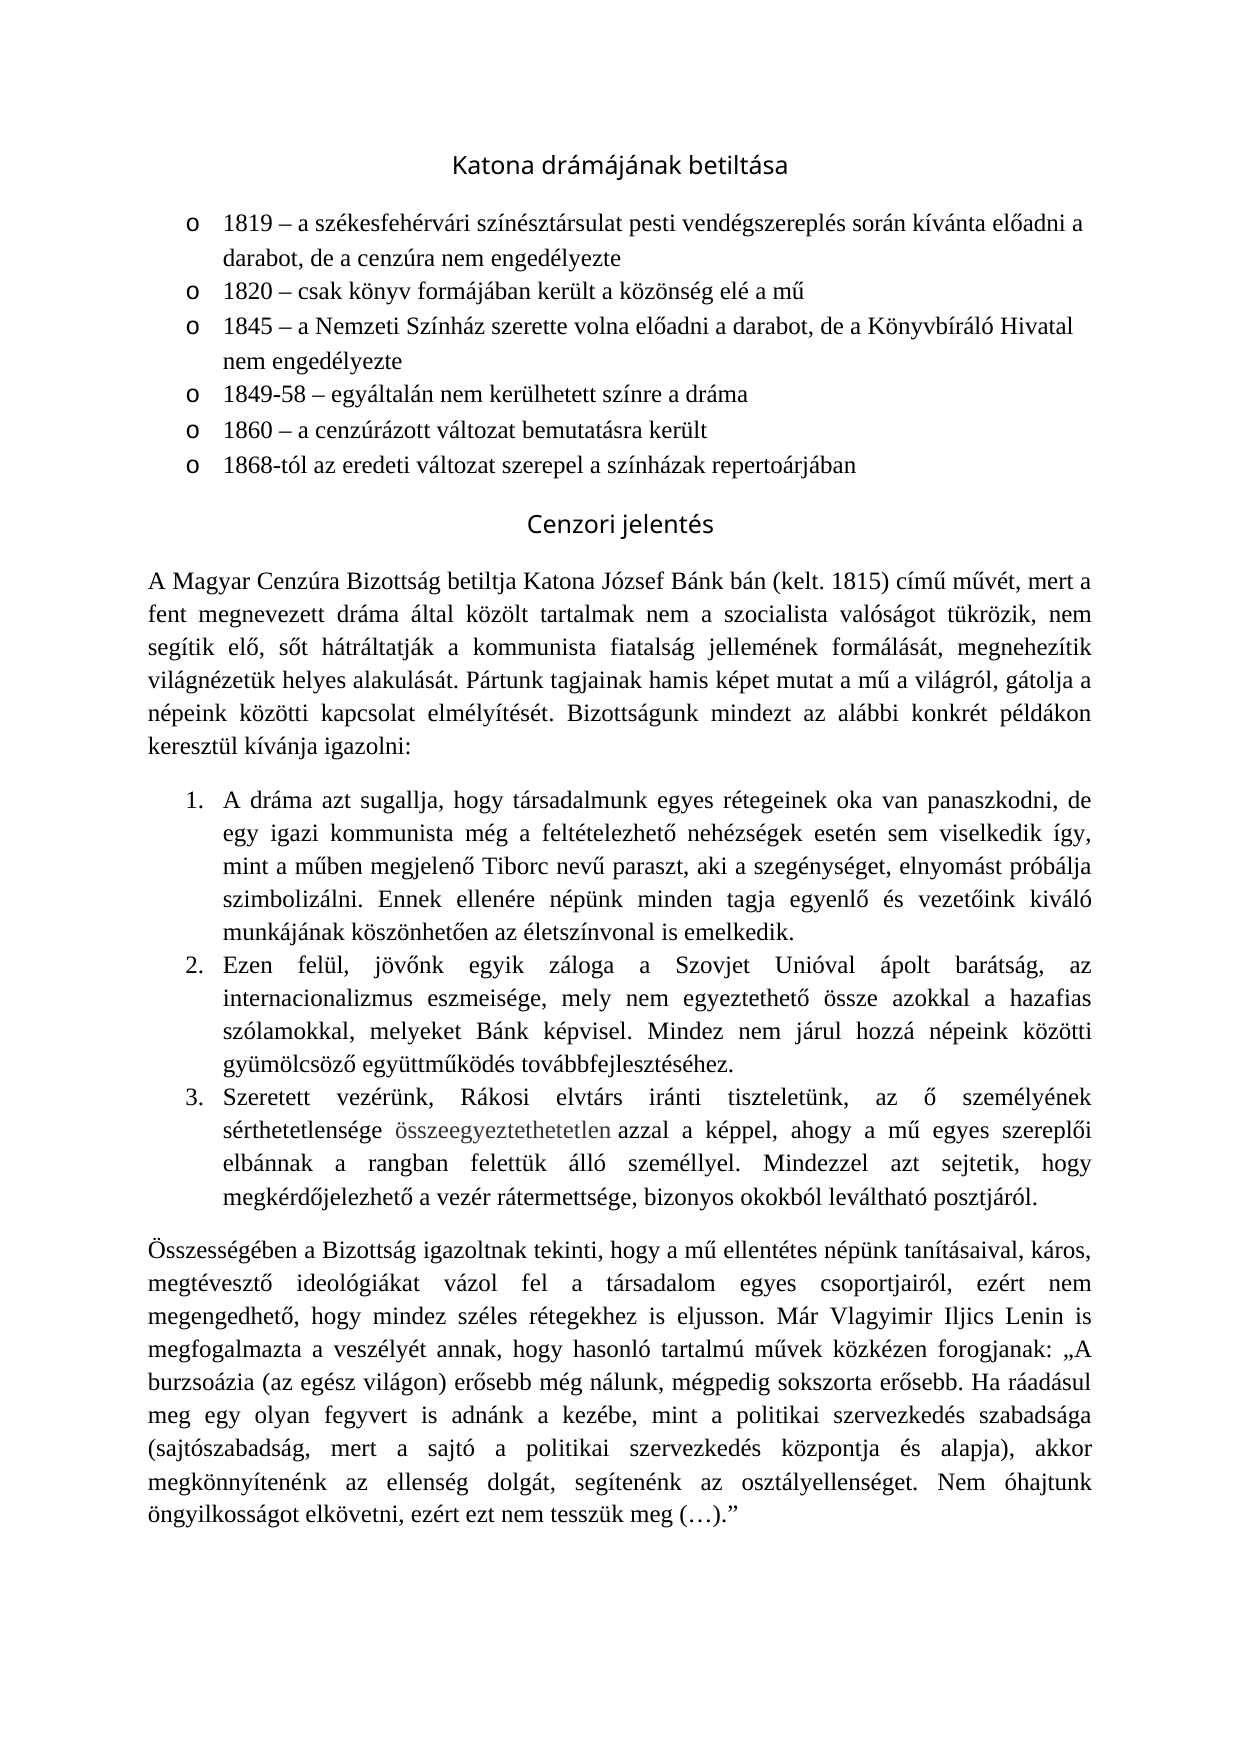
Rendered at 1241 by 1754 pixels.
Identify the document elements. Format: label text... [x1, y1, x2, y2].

list 1819 – a székesfehérvári színésztársulat pesti vendégszereplés során kívánta előadni a darabot, de a cenzúra nem engedélyezte [185, 208, 1093, 271]
list Szeretett vezérünk, Rákosi elvtárs iránti tiszteletünk, az ő személyének sérthetetlensége összeegyeztethetetlen azzal a képpel, ahogy a mű egyes szereplői elbánnak a rangban felettük álló személlyel. Mindezzel azt sejtetik, hogy megkérdőjelezhető a vezér rátermettsége, bizonyos okokból leváltható posztjáról. [185, 1082, 1093, 1210]
list Ezen felül, jövőnk egyik záloga a Szovjet Unióval ápolt barátság, az internacionalizmus eszmeisége, mely nem egyeztethető össze azokkal a hazafias szólamokkal, melyeket Bánk képvisel. Mindez nem járul hozzá népeink közötti gyümölcsöző együttműködés továbbfejlesztéséhez. [185, 950, 1093, 1078]
list 1860 – a cenzúrázott változat bemutatásra került [185, 415, 1093, 446]
list 1849-58 – egyáltalán nem kerülhetett színre a dráma [185, 379, 1093, 410]
text Cenzori jelentés [148, 506, 1093, 540]
text A Magyar Cenzúra Bizottság betiltja Katona József Bánk bán (kelt. 1815) című művét, mert a fent megnevezett dráma által közölt tartalmak nem a szocialista valóságot tükrözik, nem segítik elő, sőt hátráltatják a kommunista fiatalság jellemének formálását, megnehezítik világnézetük helyes alakulását. Pártunk tagjainak hamis képet mutat a mű a világról, gátolja a népeink közötti kapcsolat elmélyítését. Bizottságunk mindezt az alábbi konkrét példákon keresztül kívánja igazolni: [148, 566, 1093, 760]
text Katona drámájának betiltása [148, 148, 1093, 182]
list 1868-tól az eredeti változat szerepel a színházak repertoárjában [185, 450, 1093, 481]
text Összességében a Bizottság igazoltnak tekinti, hogy a mű ellentétes népünk tanításaival, káros, megtévesztő ideológiákat vázol fel a társadalom egyes csoportjairól, ezért nem megengedhető, hogy mindez széles rétegekhez is eljusson. Már Vlagyimir Iljics Lenin is megfogalmazta a veszélyét annak, hogy hasonló tartalmú művek közkézen forogjanak: „A burzsoázia (az egész világon) erősebb még nálunk, mégpedig sokszorta erősebb. Ha ráadásul meg egy olyan fegyvert is adnánk a kezébe, mint a politikai szervezkedés szabadsága (sajtószabadság, mert a sajtó a politikai szervezkedés központja és alapja), akkor megkönnyítenénk az ellenség dolgát, segítenénk az osztályellenséget. Nem óhajtunk öngyilkosságot elkövetni, ezért ezt nem tesszük meg (…).” [148, 1235, 1093, 1528]
list 1845 – a Nemzeti Színház szerette volna előadni a darabot, de a Könyvbíráló Hivatal nem engedélyezte [185, 311, 1093, 375]
list 1820 – csak könyv formájában került a közönség elé a mű [185, 276, 1093, 307]
list A dráma azt sugallja, hogy társadalmunk egyes rétegeinek oka van panaszkodni, de egy igazi kommunista még a feltételezhető nehézségek esetén sem viselkedik így, mint a műben megjelenő Tiborc nevű paraszt, aki a szegénységet, elnyomást próbálja szimbolizálni. Ennek ellenére népünk minden tagja egyenlő és vezetőink kiváló munkájának köszönhetően az életszínvonal is emelkedik. [185, 785, 1093, 946]
